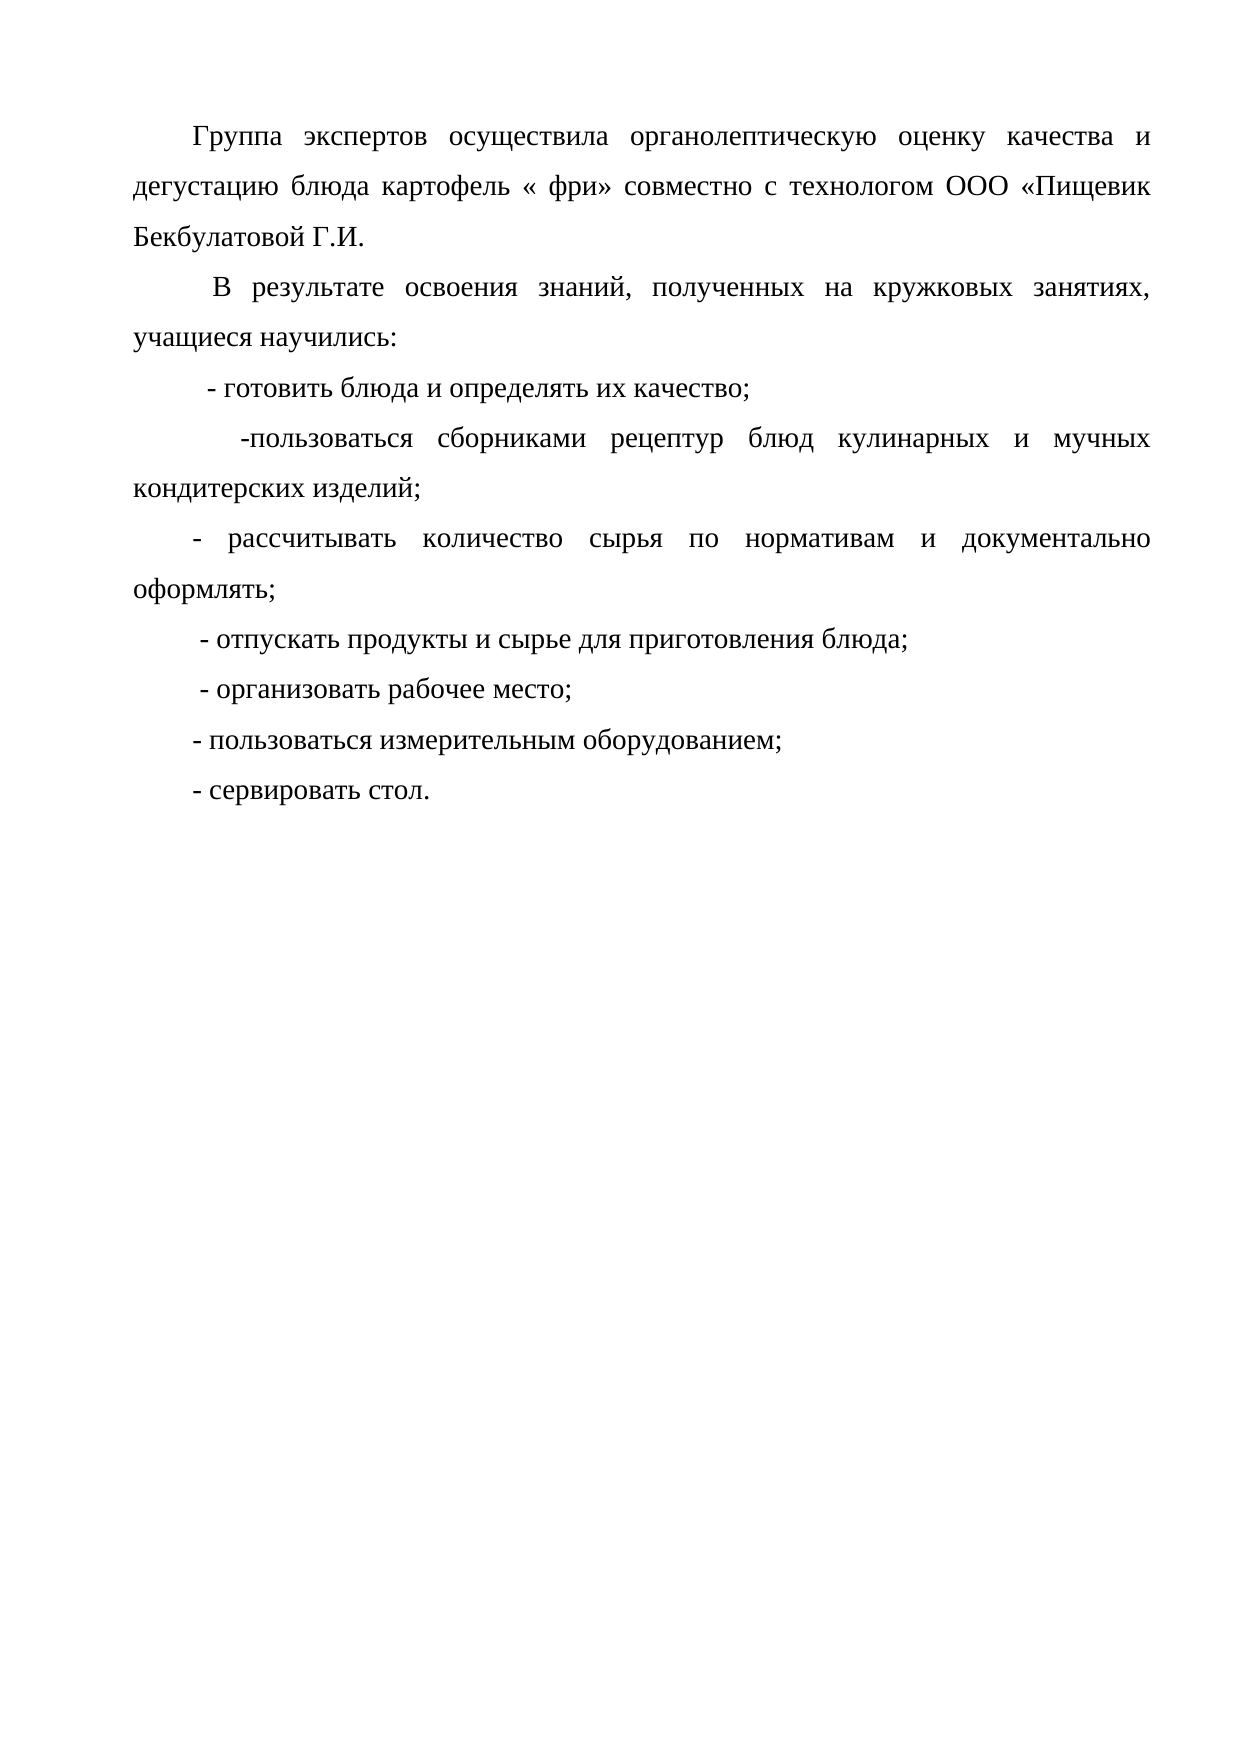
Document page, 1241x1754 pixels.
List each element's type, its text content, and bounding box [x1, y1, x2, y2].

text - отпускать продукты и сырье для приготовления блюда; [133, 621, 1152, 655]
text - готовить блюда и определять их качество; [133, 370, 1152, 403]
text - сервировать стол. [133, 772, 1152, 806]
text Группа экспертов осуществила органолептическую оценку качества и дегустацию блюда картофель « фри» совместно с технологом ООО «Пищевик Бекбулатовой Г.И. [133, 118, 1152, 252]
text - пользоваться измерительным оборудованием; [133, 722, 1152, 755]
text - организовать рабочее место; [133, 672, 1152, 705]
text -пользоваться сборниками рецептур блюд кулинарных и мучных кондитерских изделий; [133, 420, 1152, 504]
text В результате освоения знаний, полученных на кружковых занятиях, учащиеся научились: [133, 269, 1152, 353]
text - рассчитывать количество сырья по нормативам и документально оформлять; [133, 521, 1152, 604]
